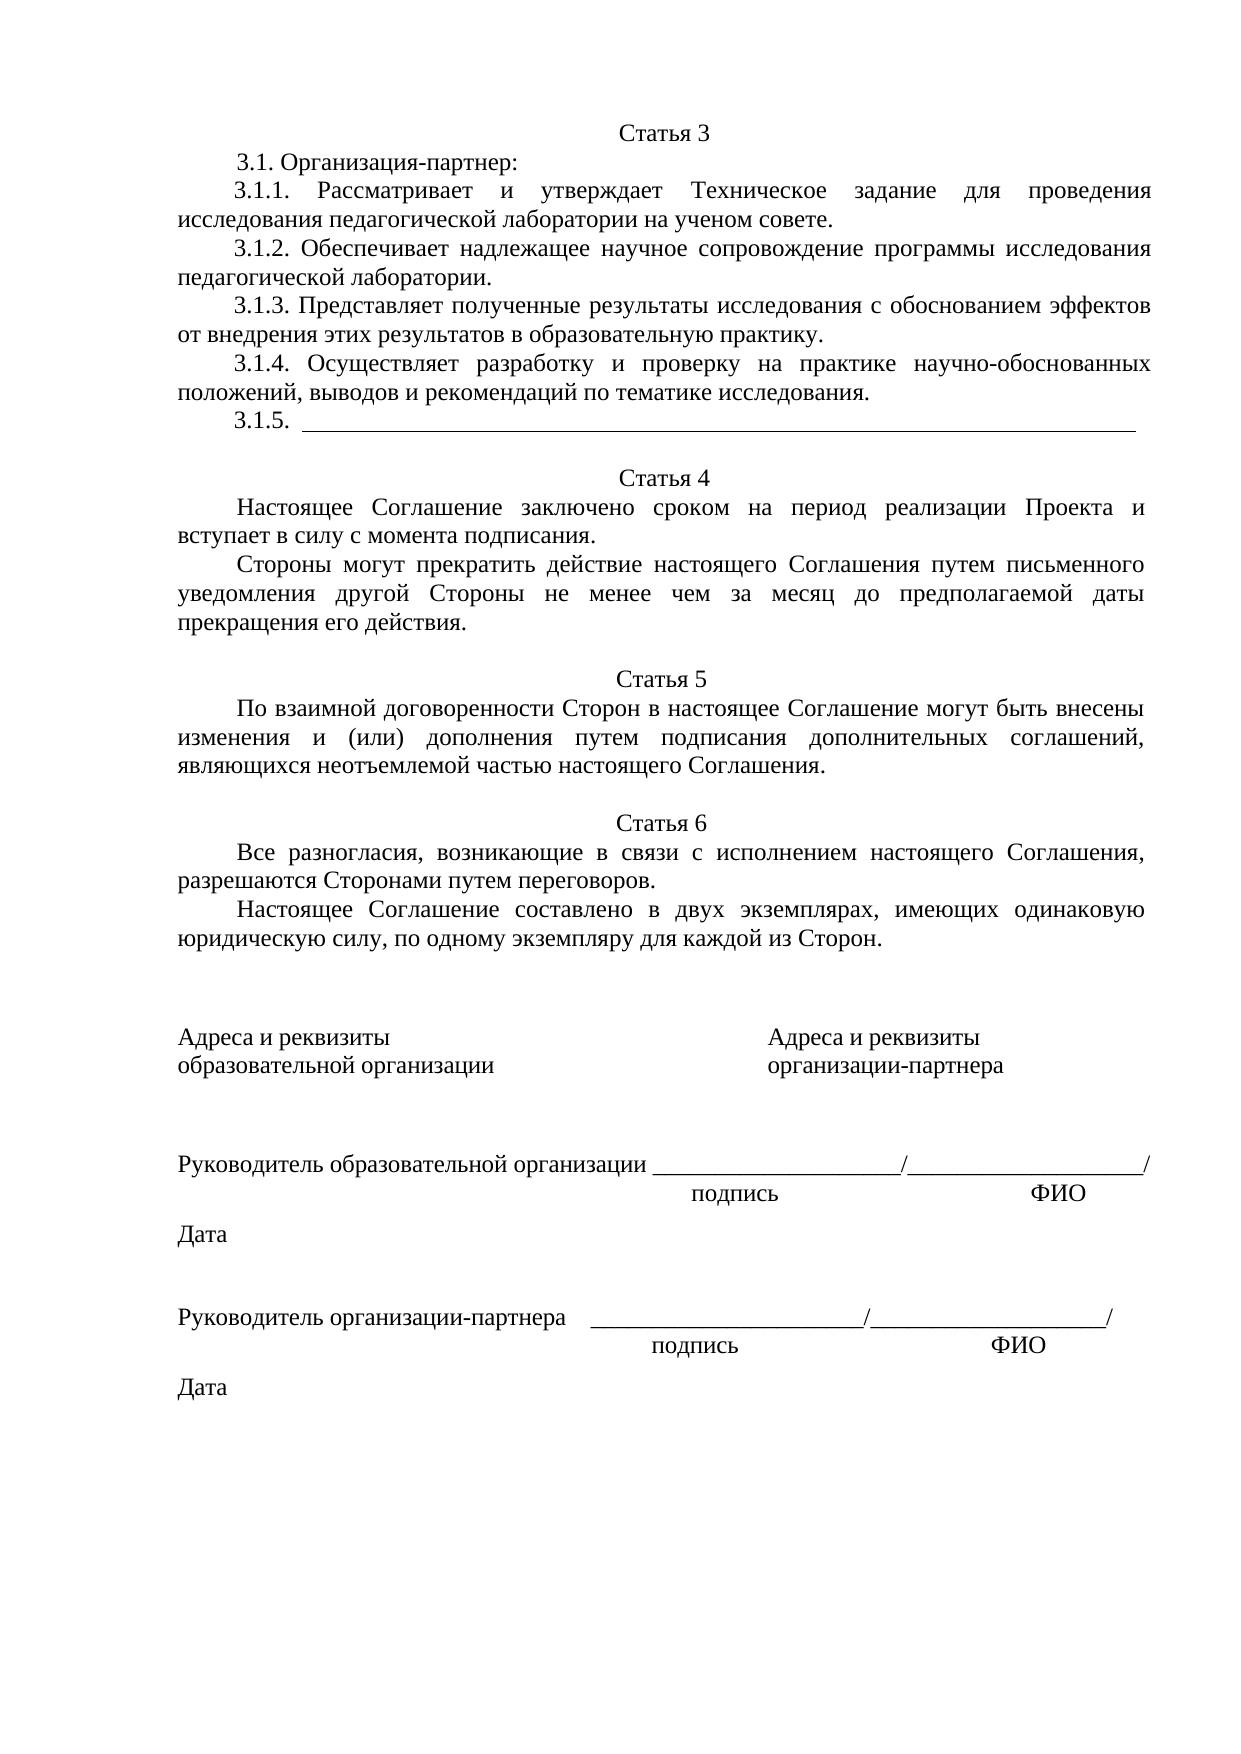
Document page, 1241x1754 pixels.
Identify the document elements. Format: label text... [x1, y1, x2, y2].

text Статья 5 [177, 664, 1146, 693]
text Руководитель организации-партнера ______________________/___________________/ [177, 1302, 1152, 1331]
text Дата [177, 1372, 1152, 1401]
text 3.1.5. [177, 406, 1152, 434]
text Настоящее Соглашение заключено сроком на период реализации Проекта и вступает в силу с момента подписания. [177, 492, 1146, 549]
text Дата [177, 1219, 1152, 1248]
text Статья 6 [177, 808, 1146, 837]
text Статья 3 [177, 118, 1152, 147]
text Адреса и реквизиты Адреса и реквизиты [177, 1022, 1152, 1051]
text Статья 4 [177, 463, 1152, 492]
text 3.1.2. Обеспечивает надлежащее научное сопровождение программы исследования педагогической лаборатории. [177, 233, 1152, 291]
text Стороны могут прекратить действие настоящего Соглашения путем письменного уведомления другой Стороны не менее чем за месяц до предполагаемой даты прекращения его действия. [177, 549, 1146, 636]
text 3.1.1. Рассматривает и утверждает Техническое задание для проведения исследования педагогической лаборатории на ученом совете. [177, 176, 1152, 233]
text Настоящее Соглашение составлено в двух экземплярах, имеющих одинаковую юридическую силу, по одному экземпляру для каждой из Сторон. [177, 894, 1146, 952]
text По взаимной договоренности Сторон в настоящее Соглашение могут быть внесены изменения и (или) дополнения путем подписания дополнительных соглашений, являющихся неотъемлемой частью настоящего Соглашения. [177, 693, 1146, 779]
text Руководитель образовательной организации ____________________/___________________/ [177, 1149, 1152, 1178]
text образовательной организации организации-партнера [177, 1051, 1152, 1079]
text подпись ФИО [177, 1331, 1152, 1359]
text 3.1. Организация-партнер: [177, 147, 1146, 176]
text подпись ФИО [177, 1178, 1152, 1207]
text 3.1.4. Осуществляет разработку и проверку на практике научно-обоснованных положений, выводов и рекомендаций по тематике исследования. [177, 348, 1152, 406]
text Все разногласия, возникающие в связи с исполнением настоящего Соглашения, разрешаются Сторонами путем переговоров. [177, 837, 1146, 894]
text 3.1.3. Представляет полученные результаты исследования с обоснованием эффектов от внедрения этих результатов в образовательную практику. [177, 291, 1152, 348]
